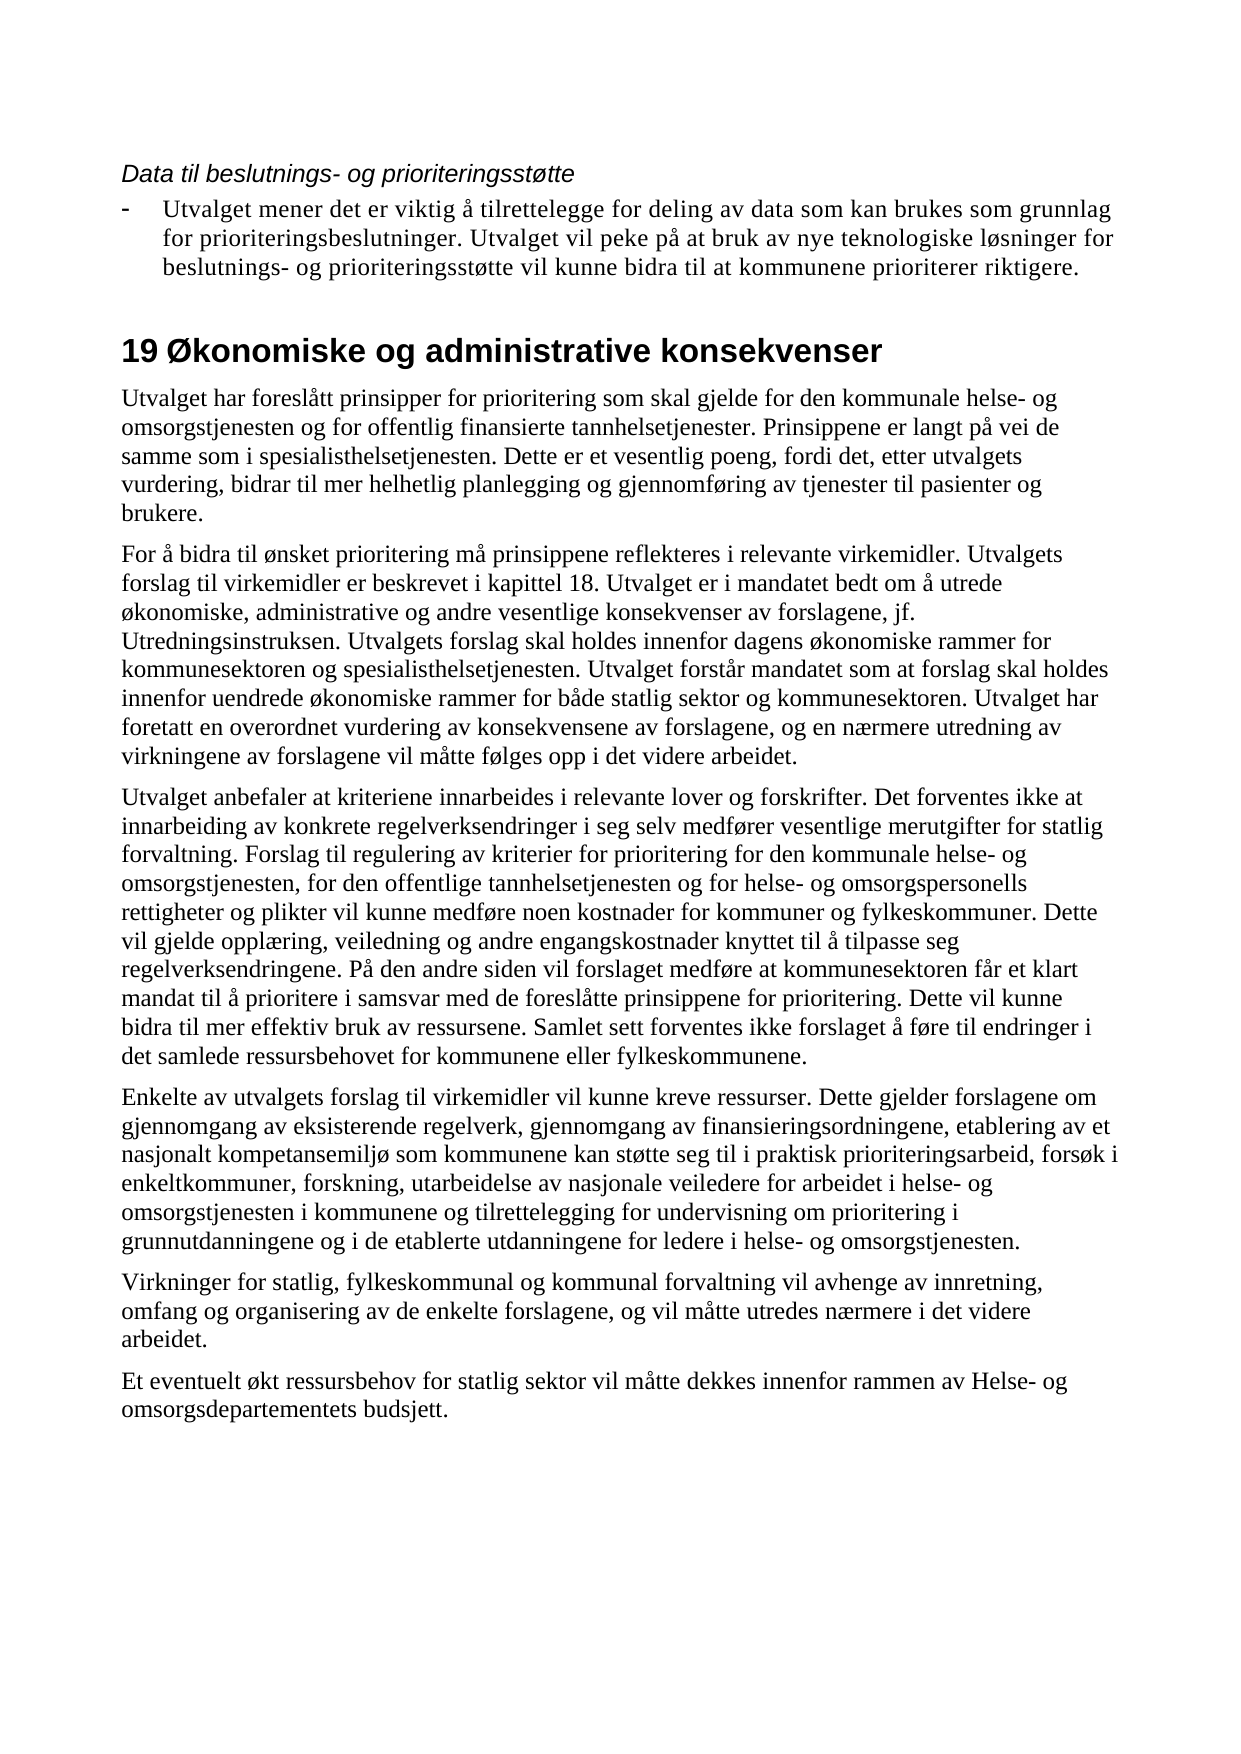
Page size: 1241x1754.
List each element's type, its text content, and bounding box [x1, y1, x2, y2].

text Et eventuelt økt ressursbehov for statlig sektor vil måtte dekkes innenfor rammen av Helse- og omsorgsdepartementets budsjett. [121, 1366, 1119, 1423]
text Utvalget har foreslått prinsipper for prioritering som skal gjelde for den kommunale helse- og omsorgstjenesten og for offentlig finansierte tannhelsetjenester. Prinsippene er langt på vei de samme som i spesialisthelsetjenesten. Dette er et vesentlig poeng, fordi det, etter utvalgets vurdering, bidrar til mer helhetlig planlegging og gjennomføring av tjenester til pasienter og brukere. [121, 383, 1119, 527]
text Data til beslutnings- og prioriteringsstøtte [121, 159, 1119, 188]
text For å bidra til ønsket prioritering må prinsippene reflekteres i relevante virkemidler. Utvalgets forslag til virkemidler er beskrevet i kapittel 18. Utvalget er i mandatet bedt om å utrede økonomiske, administrative og andre vesentlige konsekvenser av forslagene, jf. Utredningsinstruksen. Utvalgets forslag skal holdes innenfor dagens økonomiske rammer for kommunesektoren og spesialisthelsetjenesten. Utvalget forstår mandatet som at forslag skal holdes innenfor uendrede økonomiske rammer for både statlig sektor og kommunesektoren. Utvalget har foretatt en overordnet vurdering av konsekvensene av forslagene, og en nærmere utredning av virkningene av forslagene vil måtte følges opp i det videre arbeidet. [121, 539, 1119, 769]
list Utvalget mener det er viktig å tilrettelegge for deling av data som kan brukes som grunnlag for prioriteringsbeslutninger. Utvalget vil peke på at bruk av nye teknologiske løsninger for beslutnings- og prioriteringsstøtte vil kunne bidra til at kommunene prioriterer riktigere. [121, 194, 1119, 281]
text Utvalget anbefaler at kriteriene innarbeides i relevante lover og forskrifter. Det forventes ikke at innarbeiding av konkrete regelverksendringer i seg selv medfører vesentlige merutgifter for statlig forvaltning. Forslag til regulering av kriterier for prioritering for den kommunale helse- og omsorgstjenesten, for den offentlige tannhelsetjenesten og for helse- og omsorgspersonells rettigheter og plikter vil kunne medføre noen kostnader for kommuner og fylkeskommuner. Dette vil gjelde opplæring, veiledning og andre engangskostnader knyttet til å tilpasse seg regelverksendringene. På den andre siden vil forslaget medføre at kommunesektoren får et klart mandat til å prioritere i samsvar med de foreslåtte prinsippene for prioritering. Dette vil kunne bidra til mer effektiv bruk av ressursene. Samlet sett forventes ikke forslaget å føre til endringer i det samlede ressursbehovet for kommunene eller fylkeskommunene. [121, 782, 1119, 1069]
text Enkelte av utvalgets forslag til virkemidler vil kunne kreve ressurser. Dette gjelder forslagene om gjennomgang av eksisterende regelverk, gjennomgang av finansieringsordningene, etablering av et nasjonalt kompetansemiljø som kommunene kan støtte seg til i praktisk prioriteringsarbeid, forsøk i enkeltkommuner, forskning, utarbeidelse av nasjonale veiledere for arbeidet i helse- og omsorgstjenesten i kommunene og tilrettelegging for undervisning om prioritering i grunnutdanningene og i de etablerte utdanningene for ledere i helse- og omsorgstjenesten. [121, 1082, 1119, 1254]
text Virkninger for statlig, fylkeskommunal og kommunal forvaltning vil avhenge av innretning, omfang og organisering av de enkelte forslagene, og vil måtte utredes nærmere i det videre arbeidet. [121, 1267, 1119, 1353]
subtitle Økonomiske og administrative konsekvenser [121, 331, 1119, 369]
